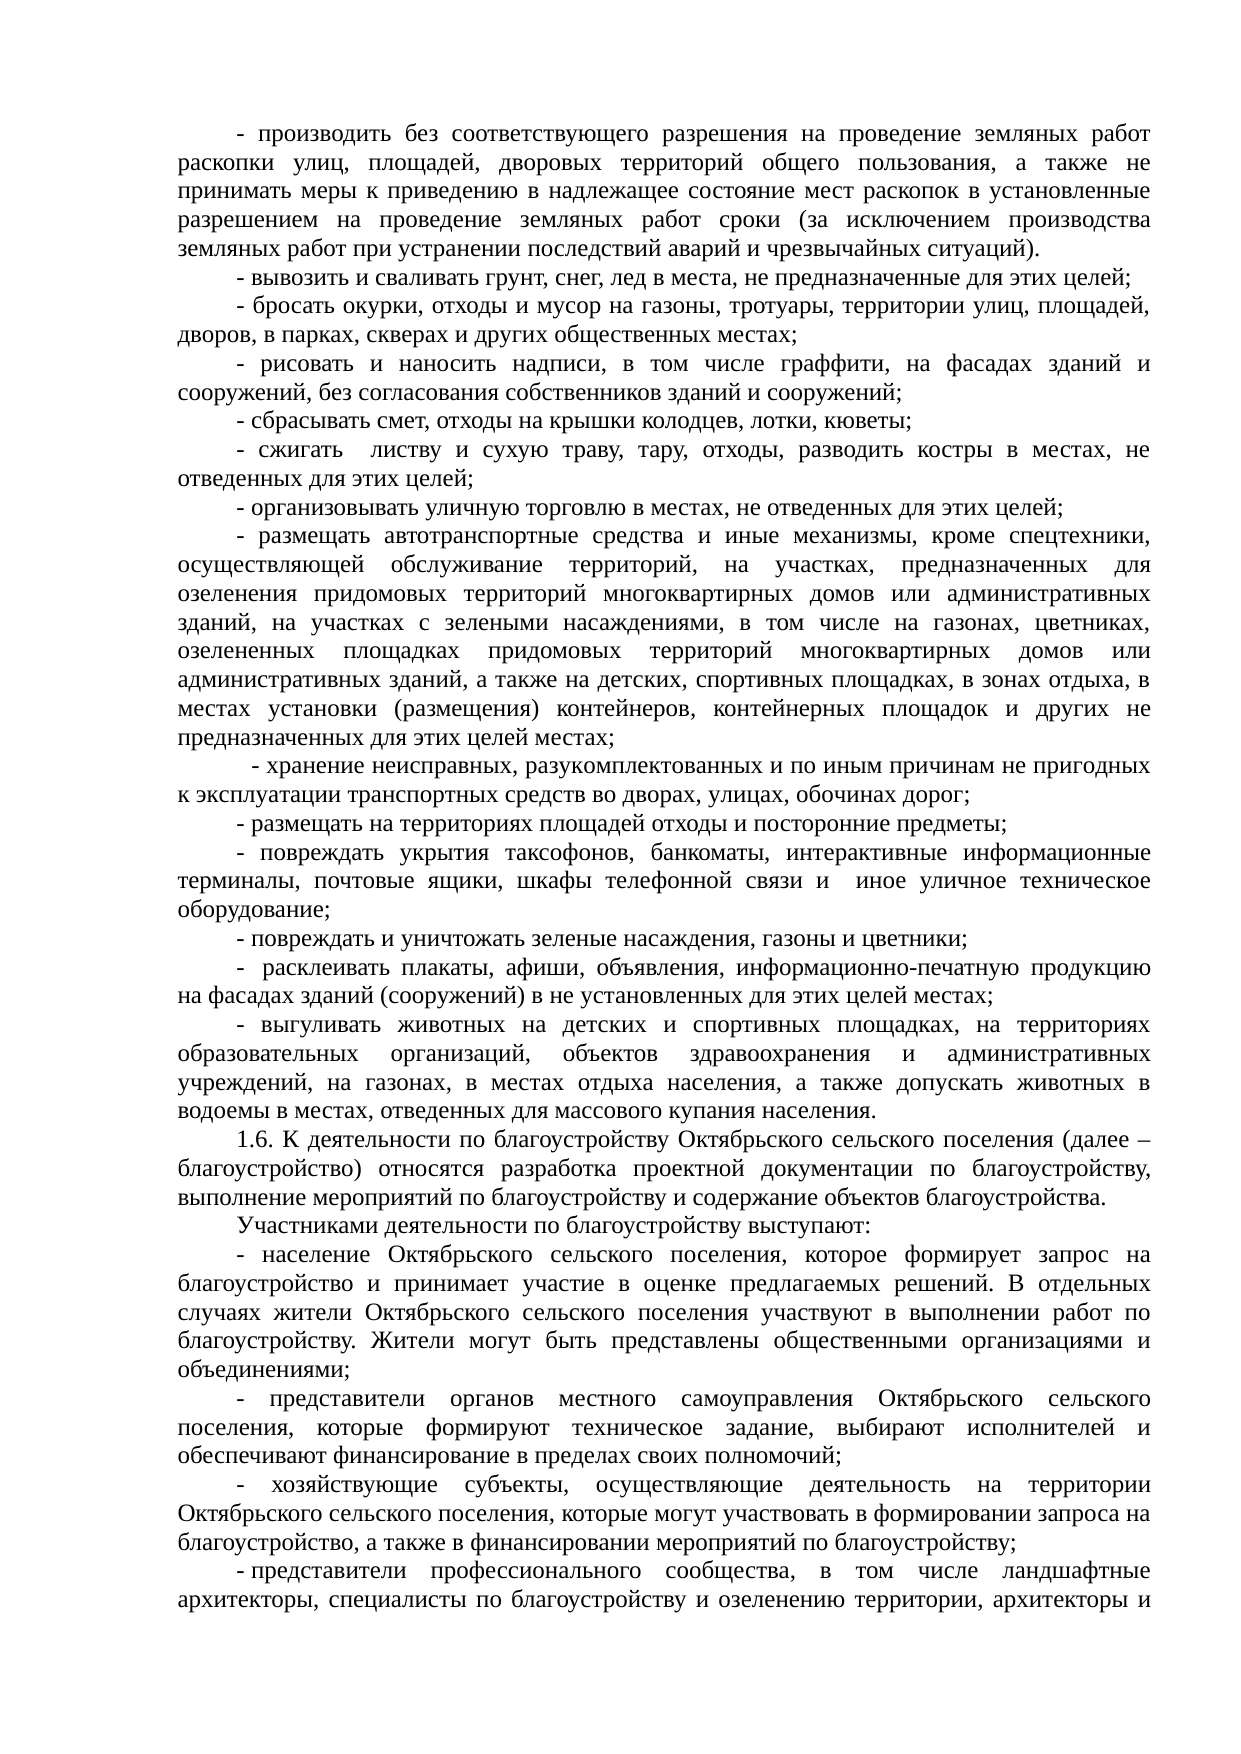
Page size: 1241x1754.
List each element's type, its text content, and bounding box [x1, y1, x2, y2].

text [177, 1556, 1152, 1613]
text - организовывать уличную торговлю в местах, не отведенных для этих целей; [177, 492, 1152, 521]
text - бросать окурки, отходы и мусор на газоны, тротуары, территории улиц, площадей, дворов, в парках, скверах и других общественных местах; [177, 291, 1152, 348]
text - повреждать и уничтожать зеленые насаждения, газоны и цветники; [177, 923, 1152, 952]
text - размещать на территориях площадей отходы и посторонние предметы; [177, 808, 1152, 837]
text - производить без соответствующего разрешения на проведение земляных работ раскопки улиц, площадей, дворовых территорий общего пользования, а также не принимать меры к приведению в надлежащее состояние мест раскопок в установленные разрешением на проведение земляных работ сроки (за исключением производства земляных работ при устранении последствий аварий и чрезвычайных ситуаций). [177, 118, 1152, 262]
text - представители органов местного самоуправления Октябрьского сельского поселения, которые формируют техническое задание, выбирают исполнителей и обеспечивают финансирование в пределах своих полномочий; [177, 1383, 1152, 1469]
text - сбрасывать смет, отходы на крышки колодцев, лотки, кюветы; [177, 406, 1152, 434]
text Участниками деятельности по благоустройству выступают: [177, 1211, 1152, 1239]
text - повреждать укрытия таксофонов, банкоматы, интерактивные информационные терминалы, почтовые ящики, шкафы телефонной связи и иное уличное техническое оборудование; [177, 837, 1152, 923]
text 1.6. К деятельности по благоустройству Октябрьского сельского поселения (далее – благоустройство) относятся разработка проектной документации по благоустройству, выполнение мероприятий по благоустройству и содержание объектов благоустройства. [177, 1124, 1152, 1211]
text - хозяйствующие субъекты, осуществляющие деятельность на территории Октябрьского сельского поселения, которые могут участвовать в формировании запроса на благоустройство, а также в финансировании мероприятий по благоустройству; [177, 1469, 1152, 1556]
text - выгуливать животных на детских и спортивных площадках, на территориях образовательных организаций, объектов здравоохранения и административных учреждений, на газонах, в местах отдыха населения, а также допускать животных в водоемы в местах, отведенных для массового купания населения. [177, 1009, 1152, 1124]
text - вывозить и сваливать грунт, снег, лед в места, не предназначенные для этих целей; [177, 262, 1152, 291]
text - хранение неисправных, разукомплектованных и по иным причинам не пригодных к эксплуатации транспортных средств во дворах, улицах, обочинах дорог; [177, 751, 1152, 808]
text - размещать автотранспортные средства и иные механизмы, кроме спецтехники, осуществляющей обслуживание территорий, на участках, предназначенных для озеленения придомовых территорий многоквартирных домов или административных зданий, на участках с зелеными насаждениями, в том числе на газонах, цветниках, озелененных площадках придомовых территорий многоквартирных домов или административных зданий, а также на детских, спортивных площадках, в зонах отдыха, в местах установки (размещения) контейнеров, контейнерных площадок и других не предназначенных для этих целей местах; [177, 521, 1152, 751]
text - население Октябрьского сельского поселения, которое формирует запрос на благоустройство и принимает участие в оценке предлагаемых решений. В отдельных случаях жители Октябрьского сельского поселения участвуют в выполнении работ по благоустройству. Жители могут быть представлены общественными организациями и объединениями; [177, 1239, 1152, 1383]
text - сжигать листву и сухую траву, тару, отходы, разводить костры в местах, не отведенных для этих целей; [177, 434, 1152, 492]
text - рисовать и наносить надписи, в том числе граффити, на фасадах зданий и сооружений, без согласования собственников зданий и сооружений; [177, 348, 1152, 406]
text - расклеивать плакаты, афиши, объявления, информационно-печатную продукцию на фасадах зданий (сооружений) в не установленных для этих целей местах; [177, 952, 1152, 1009]
